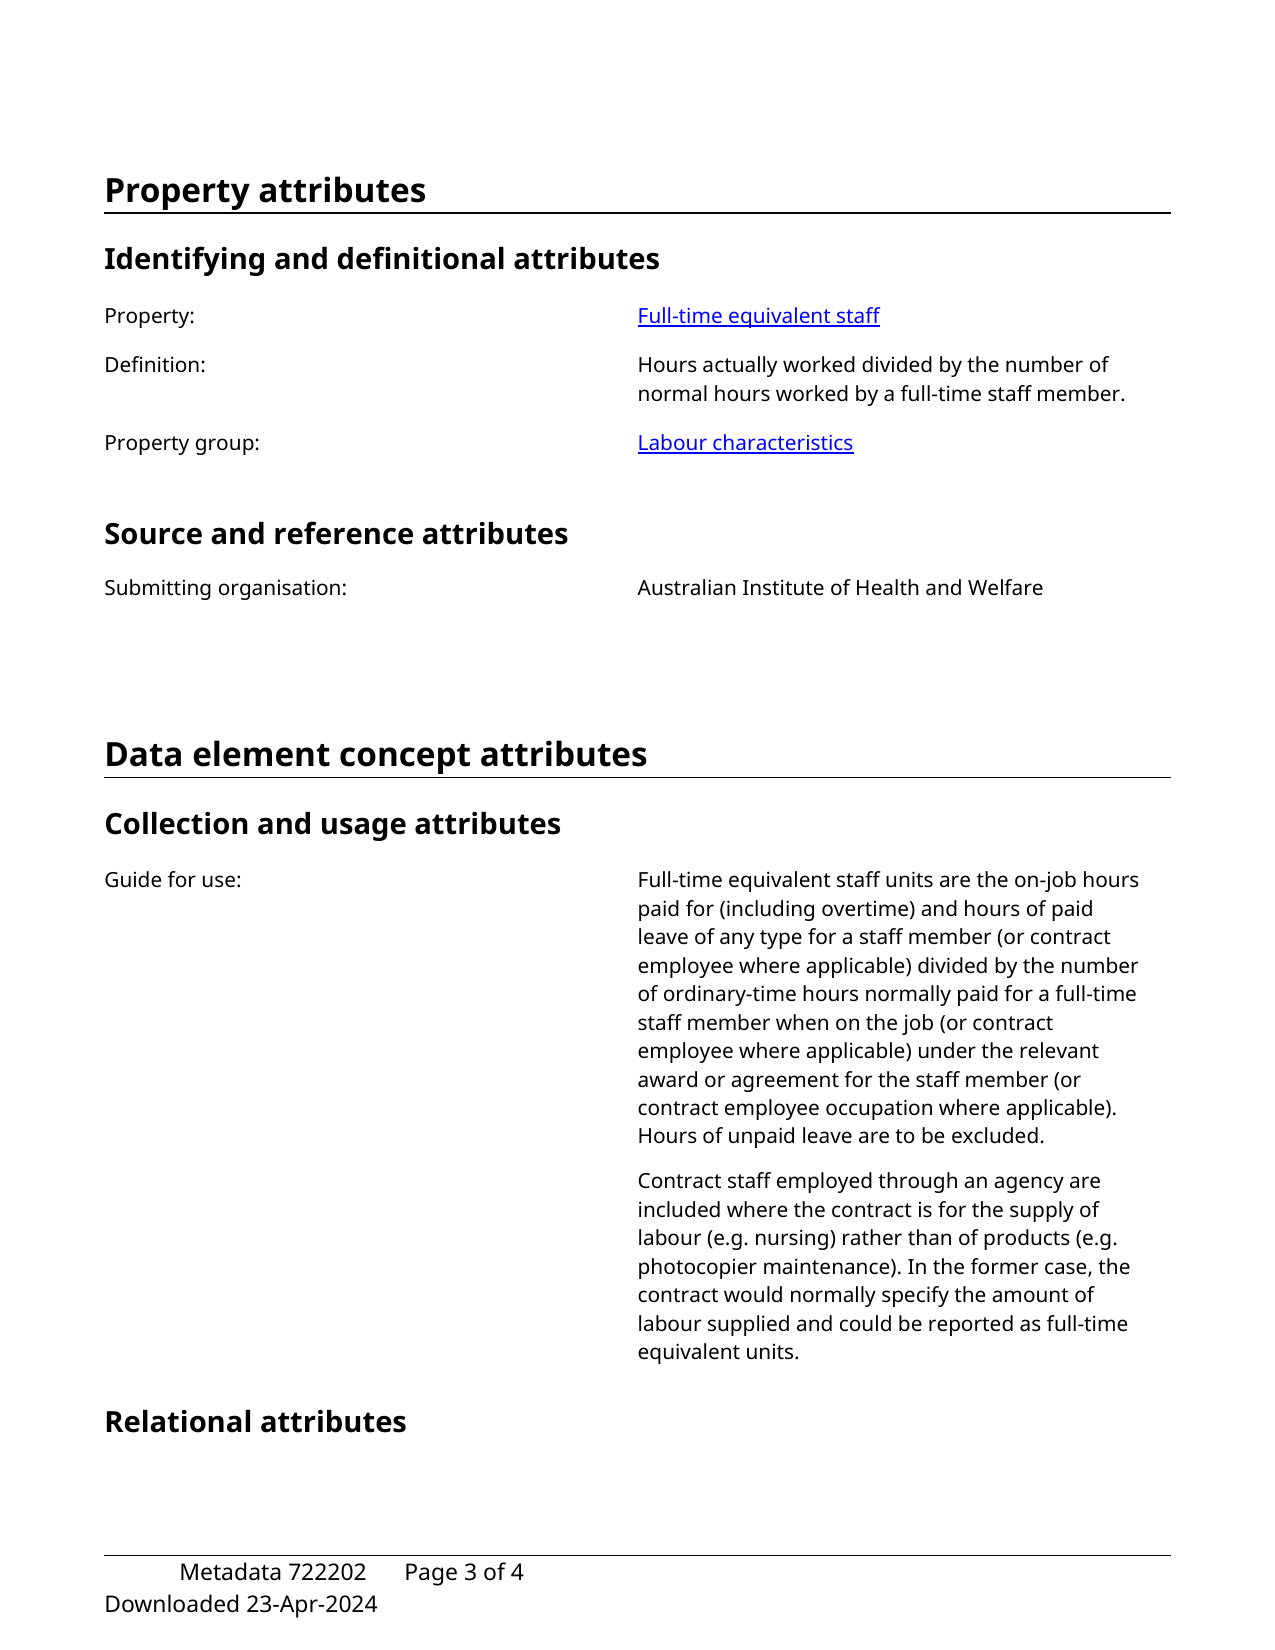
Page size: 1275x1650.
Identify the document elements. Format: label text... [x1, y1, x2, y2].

table_header Full-time equivalent staff units are the on-job hours paid for (including overtime) and hours of paid leave of any type for a staff member (or contract employee where applicable) divided by the number of ordinary-time hours normally paid for a full-time staff member when on the job (or contract employee where applicable) under the relevant award or agreement for the staff member (or contract employee occupation where applicable). Hours of unpaid leave are to be excluded. Contract staff employed through an agency are included where the contract is for the supply of labour (e.g. nursing) rather than of products (e.g. photocopier maintenance). In the former case, the contract would normally specify the amount of labour supplied and could be reported as full-time equivalent units. [626, 855, 1159, 1376]
table_cell Australian Institute of Health and Welfare [626, 563, 1159, 643]
subtitle Relational attributes [104, 1401, 1171, 1441]
table_cell Definition: [93, 340, 626, 418]
subtitle Collection and usage attributes [104, 803, 1171, 843]
table_header Property: [93, 291, 626, 340]
subtitle Data element concept attributes [104, 731, 1171, 777]
table_header Full-time equivalent staff [626, 291, 1159, 340]
subtitle Property attributes [104, 167, 1171, 212]
table_header Guide for use: [93, 855, 626, 1376]
subtitle Identifying and definitional attributes [104, 239, 1171, 278]
table_cell Labour characteristics [626, 418, 1159, 467]
table_cell Hours actually worked divided by the number of normal hours worked by a full-time staff member. [626, 340, 1159, 418]
table_cell Submitting organisation: [93, 563, 626, 643]
table_cell Property group: [93, 418, 626, 467]
table_cell Source and reference attributes [93, 467, 1159, 563]
